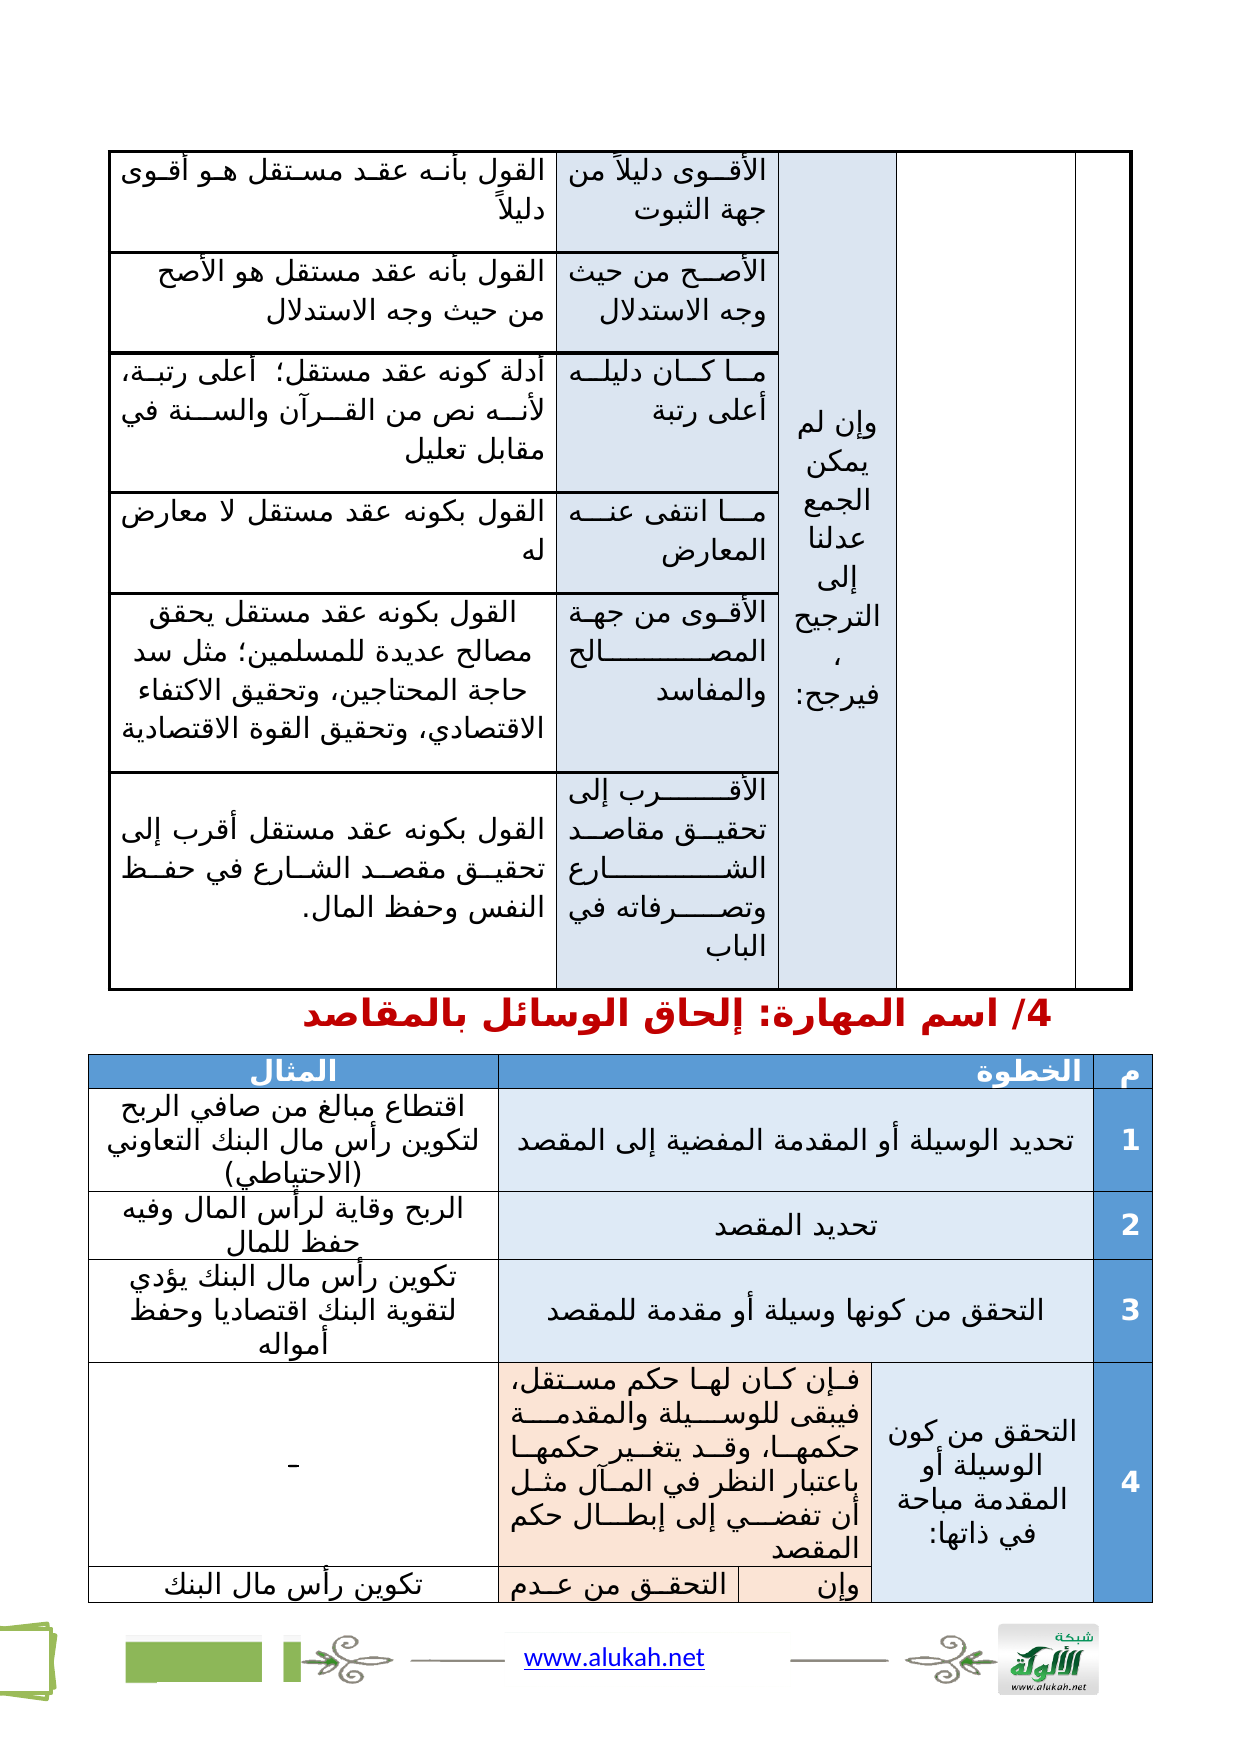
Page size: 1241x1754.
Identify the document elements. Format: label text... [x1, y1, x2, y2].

picture [124, 1620, 1100, 1702]
table_cell القول بكونه عقد مستقل أقرب إلى تحقيق مقصد الشارع في حفظ النفس وحفظ المال. [111, 774, 556, 988]
table_header الخطوة [499, 1055, 1093, 1088]
table_cell القول بكونه عقد مستقل يحقق مصالح عديدة للمسلمين؛ مثل سد حاجة المحتاجين، وتحقيق الاكتفاء الاقتصادي، وتحقيق القوة الاقتصادية [111, 595, 556, 771]
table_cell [89, 1567, 498, 1602]
table_cell ما كان دليله أعلى رتبة [557, 355, 778, 491]
text 4/ اسم المهارة: إلحاق الوسائل بالمقاصد [187, 991, 1053, 1035]
table_cell القول بكونه عقد مستقل لا معارض له [111, 494, 556, 592]
table_cell وإن لم يمكن الجمع عدلنا إلى الترجيح، فيرجح: [779, 153, 896, 988]
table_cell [739, 1567, 871, 1602]
table_cell 4 [1094, 1363, 1152, 1602]
table_cell أدلة كونه عقد مستقل؛ أعلى رتبة، لأنه نص من القرآن والسنة في مقابل تعليل [111, 355, 556, 491]
table_cell 2 [1094, 1192, 1152, 1259]
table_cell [499, 1567, 738, 1602]
table_cell 1 [1094, 1089, 1152, 1191]
table_cell الأقوى من جهة المصالح والمفاسد [557, 595, 778, 771]
table_cell اقتطاع مبالغ من صافي الربح لتكوين رأس مال البنك التعاوني (الاحتياطي) [89, 1089, 498, 1191]
table_cell تحديد الوسيلة أو المقدمة المفضية إلى المقصد [499, 1089, 1093, 1191]
table_cell الأقرب إلى تحقيق مقاصد الشارع وتصرفاته في الباب [557, 774, 778, 988]
table_cell الأصح من حيث وجه الاستدلال [557, 254, 778, 351]
table_cell تحديد المقصد [499, 1192, 1093, 1259]
table_cell تكوين رأس مال البنك يؤدي لتقوية البنك اقتصاديا وحفظ أمواله [89, 1260, 498, 1362]
table_cell - [89, 1363, 498, 1566]
table_cell التحقق من كونها وسيلة أو مقدمة للمقصد [499, 1260, 1093, 1362]
table_cell القول بأنه عقد مستقل هو الأصح من حيث وجه الاستدلال [111, 254, 556, 351]
table_cell 3 [1094, 1260, 1152, 1362]
table_cell التحقق من كون الوسيلة أو المقدمة مباحة في ذاتها: [872, 1363, 1093, 1602]
table_cell ما انتفى عنه المعارض [557, 494, 778, 592]
table_cell الأقوى دليلاً من جهة الثبوت [557, 153, 778, 251]
table_header المثال [89, 1055, 498, 1088]
table_cell القول بأنه عقد مستقل هو أقوى دليلاً [111, 153, 556, 251]
table_header م [1094, 1055, 1152, 1088]
table_cell فإن كان لها حكم مستقل، فيبقى للوسيلة والمقدمة حكمها، وقد يتغير حكمها باعتبار النظر في المآل مثل أن تفضي إلى إبطال حكم المقصد [499, 1363, 871, 1566]
table_cell الربح وقاية لرأس المال وفيه حفظ للمال [89, 1192, 498, 1259]
